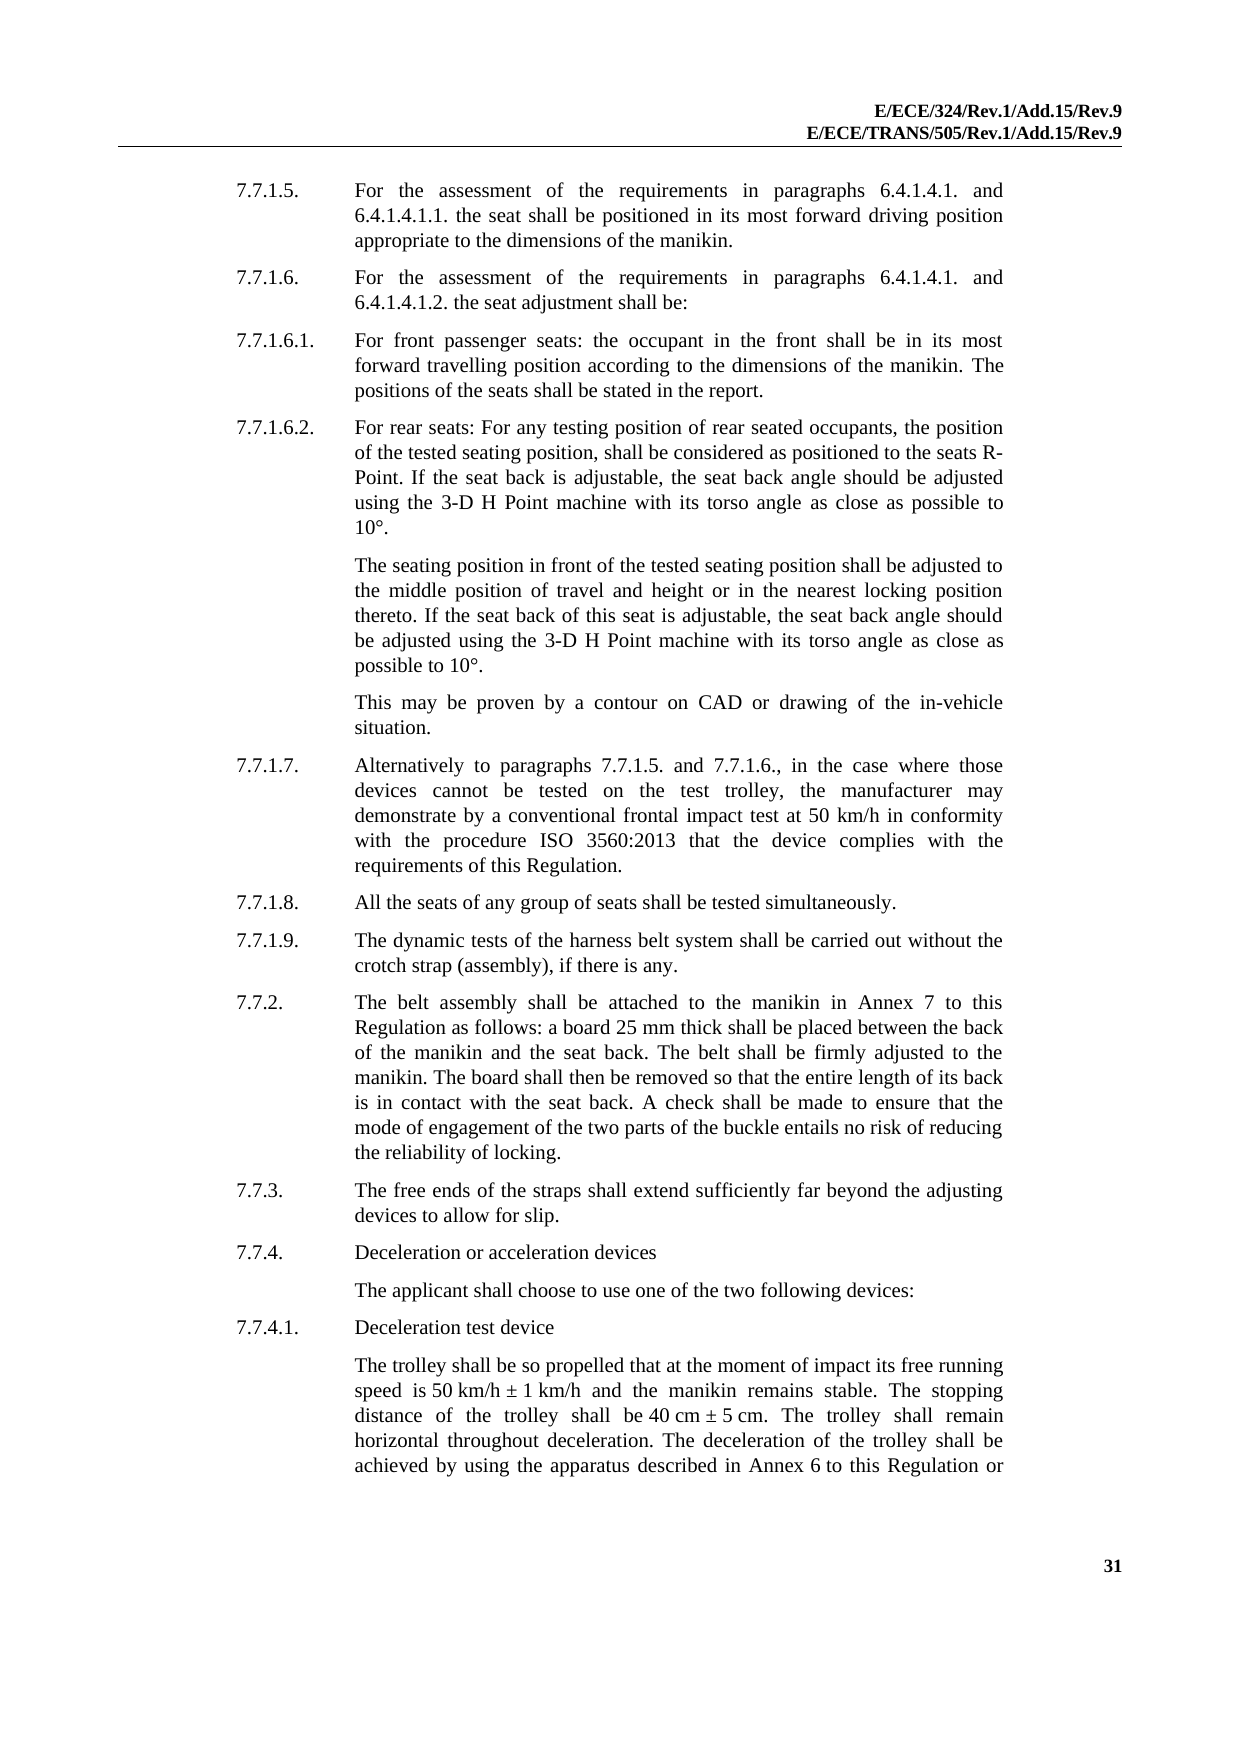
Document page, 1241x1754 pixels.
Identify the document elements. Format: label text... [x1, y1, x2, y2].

text 7.7.3. The free ends of the straps shall extend sufficiently far beyond the adjusting devices to allow for slip. [236, 1177, 1004, 1227]
text 7.7.4. Deceleration or acceleration devices [236, 1240, 1004, 1265]
text The seating position in front of the tested seating position shall be adjusted to the middle position of travel and height or in the nearest locking position thereto. If the seat back of this seat is adjustable, the seat back angle should be adjusted using the 3-D H Point machine with its torso angle as close as possible to 10°. [354, 552, 1004, 677]
text 7.7.4.1. Deceleration test device [236, 1315, 1004, 1340]
text 7.7.1.6.1. For front passenger seats: the occupant in the front shall be in its most forward travelling position according to the dimensions of the manikin. The positions of the seats shall be stated in the report. [236, 327, 1004, 402]
text 7.7.2. The belt assembly shall be attached to the manikin in Annex 7 to this Regulation as follows: a board 25 mm thick shall be placed between the back of the manikin and the seat back. The belt shall be firmly adjusted to the manikin. The board shall then be removed so that the entire length of its back is in contact with the seat back. A check shall be made to ensure that the mode of engagement of the two parts of the buckle entails no risk of reducing the reliability of locking. [236, 990, 1004, 1165]
text 7.7.1.7. Alternatively to paragraphs 7.7.1.5. and 7.7.1.6., in the case where those devices cannot be tested on the test trolley, the manufacturer may demonstrate by a conventional frontal impact test at 50 km/h in conformity with the procedure ISO 3560:2013 that the device complies with the requirements of this Regulation. [236, 752, 1004, 877]
text 7.7.1.6.2. For rear seats: For any testing position of rear seated occupants, the position of the tested seating position, shall be considered as positioned to the seats R-Point. If the seat back is adjustable, the seat back angle should be adjusted using the 3-D H Point machine with its torso angle as close as possible to 10°. [236, 415, 1004, 540]
text 7.7.1.6. For the assessment of the requirements in paragraphs 6.4.1.4.1. and 6.4.1.4.1.2. the seat adjustment shall be: [236, 265, 1004, 315]
text 7.7.1.8. All the seats of any group of seats shall be tested simultaneously. [236, 890, 1004, 915]
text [236, 1352, 1004, 1477]
text 7.7.1.9. The dynamic tests of the harness belt system shall be carried out without the crotch strap (assembly), if there is any. [236, 927, 1004, 977]
text The applicant shall choose to use one of the two following devices: [236, 1277, 1004, 1302]
text This may be proven by a contour on CAD or drawing of the in-vehicle situation. [354, 690, 1004, 740]
text 7.7.1.5. For the assessment of the requirements in paragraphs 6.4.1.4.1. and 6.4.1.4.1.1. the seat shall be positioned in its most forward driving position appropriate to the dimensions of the manikin. [236, 177, 1004, 252]
